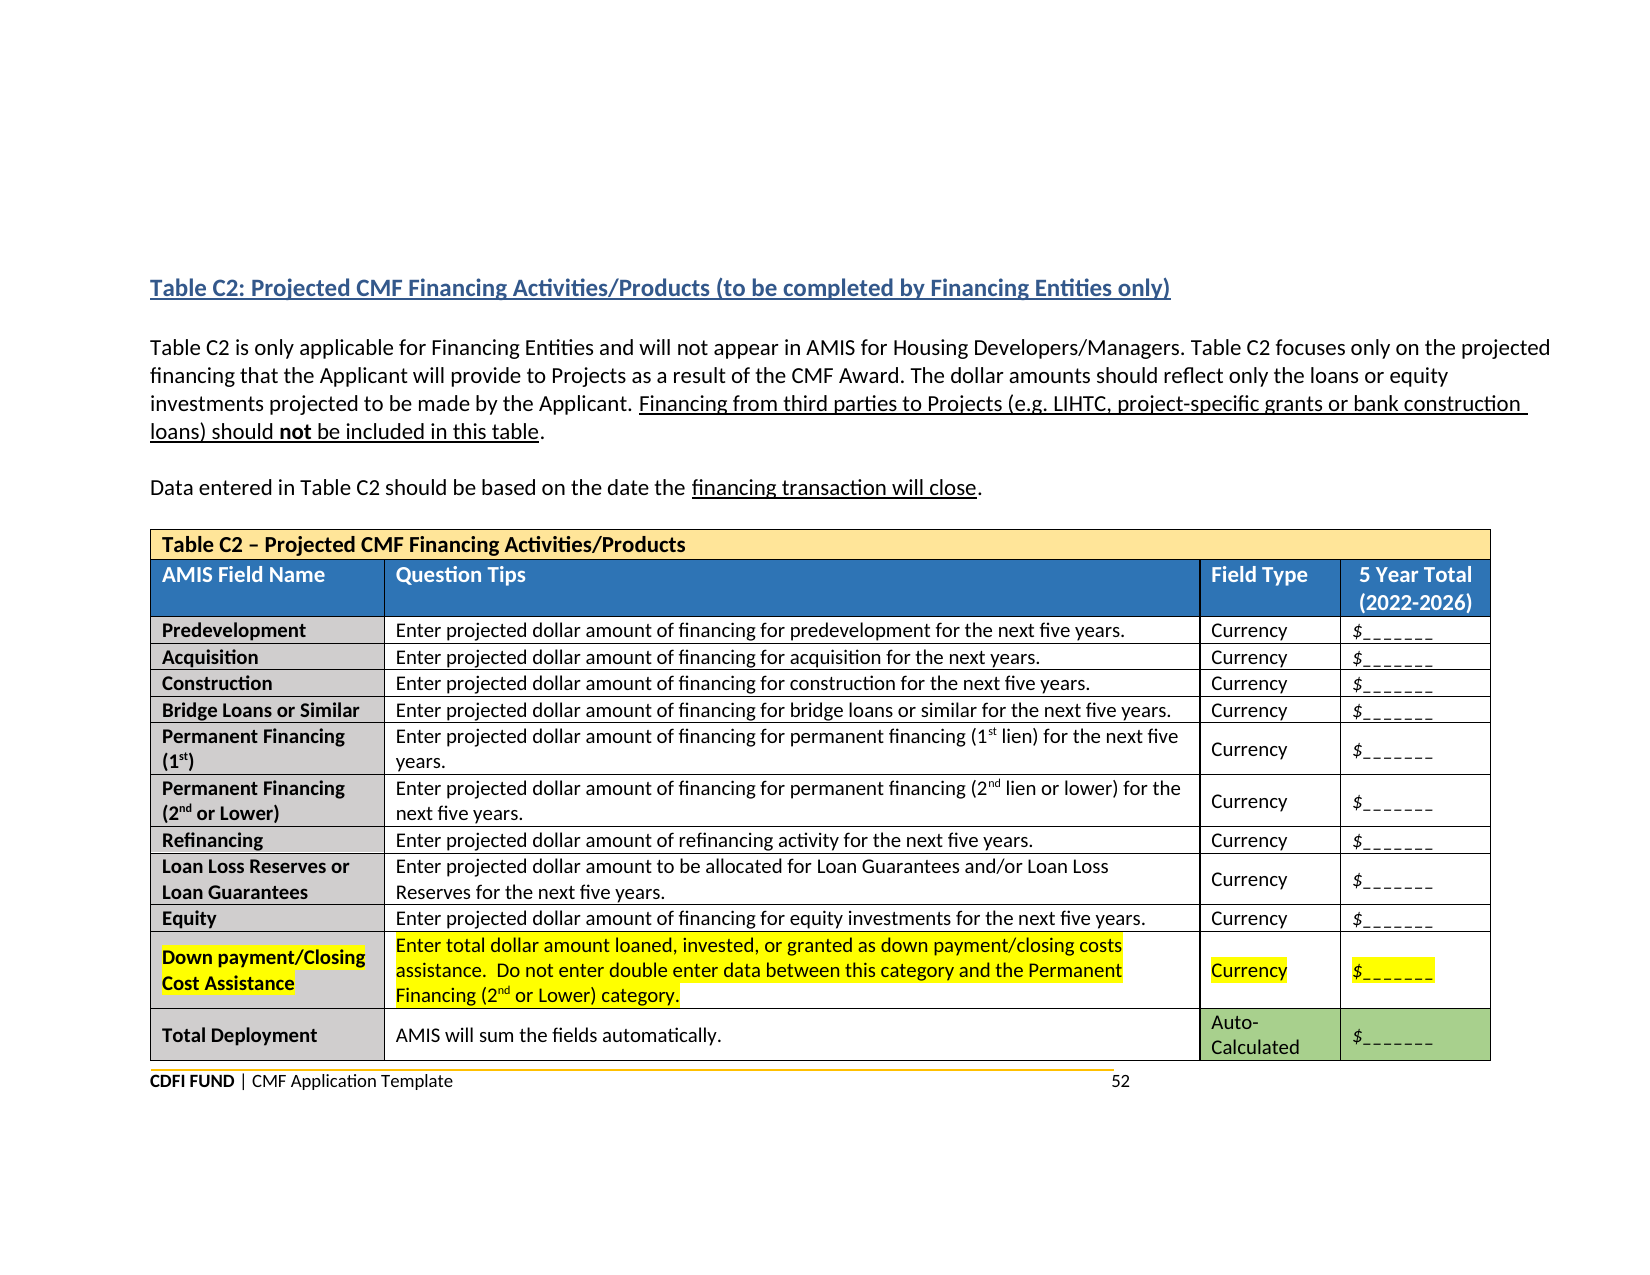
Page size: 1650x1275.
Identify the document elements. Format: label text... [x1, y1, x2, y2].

table_cell Enter projected dollar amount of refinancing activity for the next five years. [385, 827, 1199, 852]
table_cell Construction [151, 670, 384, 696]
table_cell $_______ [1341, 697, 1490, 722]
table_cell Question Tips [385, 560, 1199, 616]
table_cell Total Deployment [151, 1009, 384, 1060]
table_cell Enter projected dollar amount of financing for permanent financing (2nd lien or lower) for the next five years. [385, 775, 1199, 826]
table_header Table C2 – Projected CMF Financing Activities/Products [151, 530, 1490, 559]
table_cell $_______ [1341, 775, 1490, 826]
table_cell Enter projected dollar amount of financing for permanent financing (1st lien) for the next five years. [385, 723, 1199, 774]
table_cell $_______ [1341, 932, 1490, 1008]
table_cell AMIS Field Name [151, 560, 384, 616]
text Data entered in Table C2 should be based on the date the financing transaction will close. [150, 473, 1556, 501]
table_cell Bridge Loans or Similar [151, 697, 384, 722]
table_cell Permanent Financing (2nd or Lower) [151, 775, 384, 826]
table_cell 5 Year Total (2022-2026) [1341, 560, 1490, 616]
table_cell $_______ [1341, 723, 1490, 774]
table_cell Enter total dollar amount loaned, invested, or granted as down payment/closing costs assistance. Do not enter double enter data between this category and the Permanent Financing (2nd or Lower) category. [680, 932, 1199, 1008]
table_cell Currency [1201, 723, 1340, 774]
table_cell Loan Loss Reserves or Loan Guarantees [151, 854, 384, 904]
table_cell Enter projected dollar amount of financing for predevelopment for the next five years. [385, 617, 1199, 643]
table_cell Currency [1201, 670, 1340, 696]
table_cell Currency [1201, 775, 1340, 826]
table_cell $_______ [1341, 1009, 1490, 1060]
table_cell Enter projected dollar amount of financing for equity investments for the next five years. [385, 905, 1199, 931]
text Table C2: Projected CMF Financing Activities/Products (to be completed by Financing Entities only) [150, 272, 1556, 303]
table_cell AMIS will sum the fields automatically. [385, 1009, 1199, 1060]
table_cell $_______ [1341, 827, 1490, 852]
table_cell Permanent Financing (1st) [151, 723, 384, 774]
table_cell Currency [1201, 827, 1340, 852]
table_cell Enter projected dollar amount to be allocated for Loan Guarantees and/or Loan Loss Reserves for the next five years. [385, 854, 1199, 904]
table_cell Currency [1201, 854, 1340, 904]
table_cell Currency [1201, 617, 1340, 643]
text Table C2 is only applicable for Financing Entities and will not appear in AMIS for Housing Developers/Managers. Table C2 focuses only on the projected financing that the Applicant will provide to Projects as a result of the CMF Award. The dollar amounts should reflect only the loans or equity investments projected to be made by the Applicant. Financing from third parties to Projects (e.g. LIHTC, project-specific grants or bank construction loans) should not be included in this table. [150, 333, 1556, 445]
table_cell Enter projected dollar amount of financing for bridge loans or similar for the next five years. [385, 697, 1199, 722]
table_cell $_______ [1341, 854, 1490, 904]
table_cell Currency [1201, 697, 1340, 722]
table_cell Equity [151, 905, 384, 931]
table_cell Acquisition [151, 644, 384, 669]
table_cell Enter projected dollar amount of financing for acquisition for the next years. [385, 644, 1199, 669]
table_cell $_______ [1341, 670, 1490, 696]
table_cell $_______ [1341, 617, 1490, 643]
table_cell $_______ [1341, 905, 1490, 931]
table_cell Auto-Calculated [1201, 1009, 1340, 1060]
table_cell Refinancing [151, 827, 384, 852]
table_cell Currency [1201, 905, 1340, 931]
table_cell $_______ [1341, 644, 1490, 669]
table_cell Predevelopment [151, 617, 384, 643]
table_cell Currency [1201, 932, 1340, 1008]
table_cell Field Type [1201, 560, 1340, 616]
table_cell Enter projected dollar amount of financing for construction for the next five years. [385, 670, 1199, 696]
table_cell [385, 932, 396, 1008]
table_cell Currency [1201, 644, 1340, 669]
table_cell Down payment/Closing Cost Assistance [151, 932, 384, 1008]
